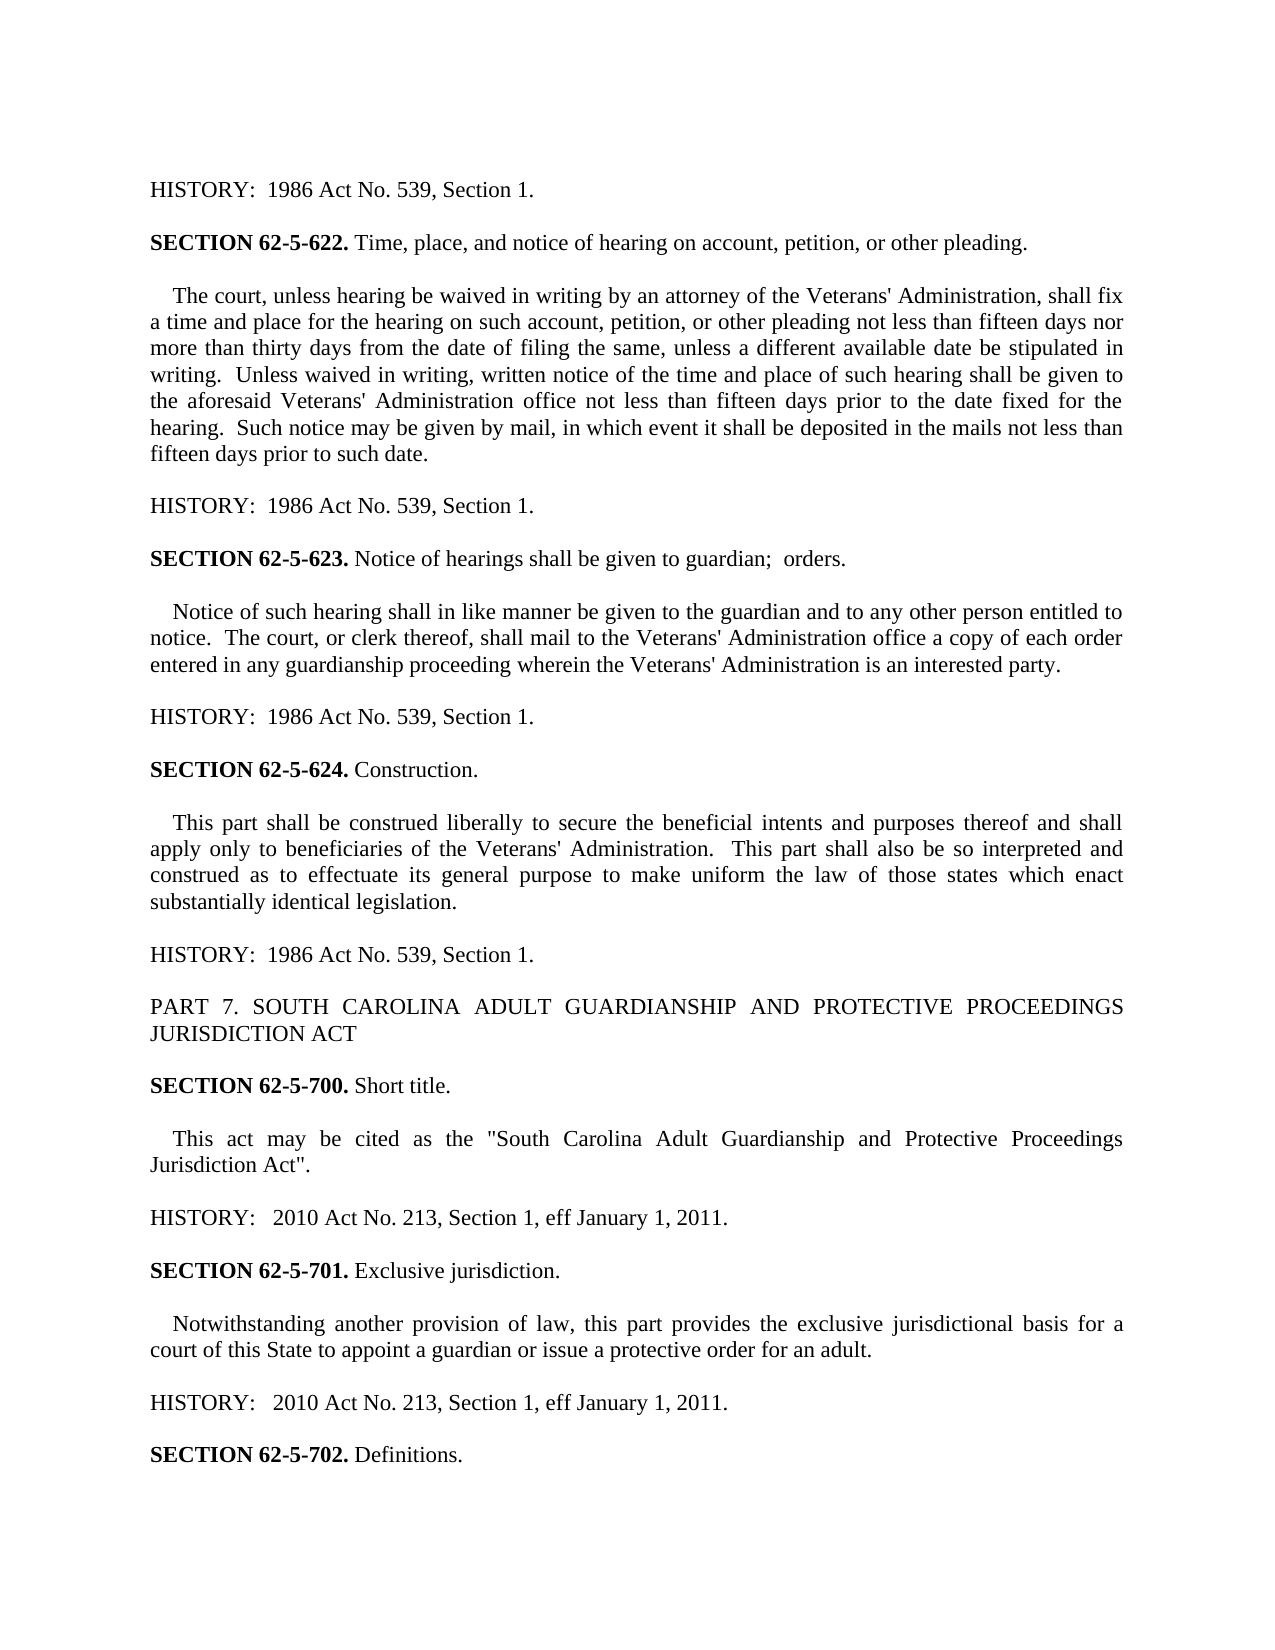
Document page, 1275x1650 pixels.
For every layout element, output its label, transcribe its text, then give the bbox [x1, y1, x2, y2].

text HISTORY: 2010 Act No. 213, Section 1, eff January 1, 2011. [150, 1204, 1125, 1231]
text PART 7. SOUTH CAROLINA ADULT GUARDIANSHIP AND PROTECTIVE PROCEEDINGS JURISDICTION ACT [150, 993, 1125, 1046]
text Notwithstanding another provision of law, this part provides the exclusive jurisdictional basis for a court of this State to appoint a guardian or issue a protective order for an adult. [150, 1309, 1125, 1362]
text SECTION 62-5-701. Exclusive jurisdiction. [150, 1257, 1125, 1283]
text SECTION 62-5-702. Definitions. [150, 1441, 1125, 1468]
text HISTORY: 2010 Act No. 213, Section 1, eff January 1, 2011. [150, 1389, 1125, 1415]
text SECTION 62-5-624. Construction. [150, 756, 1125, 782]
text HISTORY: 1986 Act No. 539, Section 1. [150, 941, 1125, 967]
text SECTION 62-5-622. Time, place, and notice of hearing on account, petition, or other pleading. [150, 229, 1125, 255]
text SECTION 62-5-700. Short title. [150, 1072, 1125, 1099]
text SECTION 62-5-623. Notice of hearings shall be given to guardian; orders. [150, 545, 1125, 572]
text Notice of such hearing shall in like manner be given to the guardian and to any other person entitled to notice. The court, or clerk thereof, shall mail to the Veterans' Administration office a copy of each order entered in any guardianship proceeding wherein the Veterans' Administration is an interested party. [150, 598, 1125, 677]
text HISTORY: 1986 Act No. 539, Section 1. [150, 703, 1125, 730]
text This act may be cited as the "South Carolina Adult Guardianship and Protective Proceedings Jurisdiction Act". [150, 1125, 1125, 1178]
text The court, unless hearing be waived in writing by an attorney of the Veterans' Administration, shall fix a time and place for the hearing on such account, petition, or other pleading not less than fifteen days nor more than thirty days from the date of filing the same, unless a different available date be stipulated in writing. Unless waived in writing, written notice of the time and place of such hearing shall be given to the aforesaid Veterans' Administration office not less than fifteen days prior to the date fixed for the hearing. Such notice may be given by mail, in which event it shall be deposited in the mails not less than fifteen days prior to such date. [150, 282, 1125, 466]
text This part shall be construed liberally to secure the beneficial intents and purposes thereof and shall apply only to beneficiaries of the Veterans' Administration. This part shall also be so interpreted and construed as to effectuate its general purpose to make uniform the law of those states which enact substantially identical legislation. [150, 809, 1125, 914]
text HISTORY: 1986 Act No. 539, Section 1. [150, 176, 1125, 203]
text HISTORY: 1986 Act No. 539, Section 1. [150, 493, 1125, 519]
